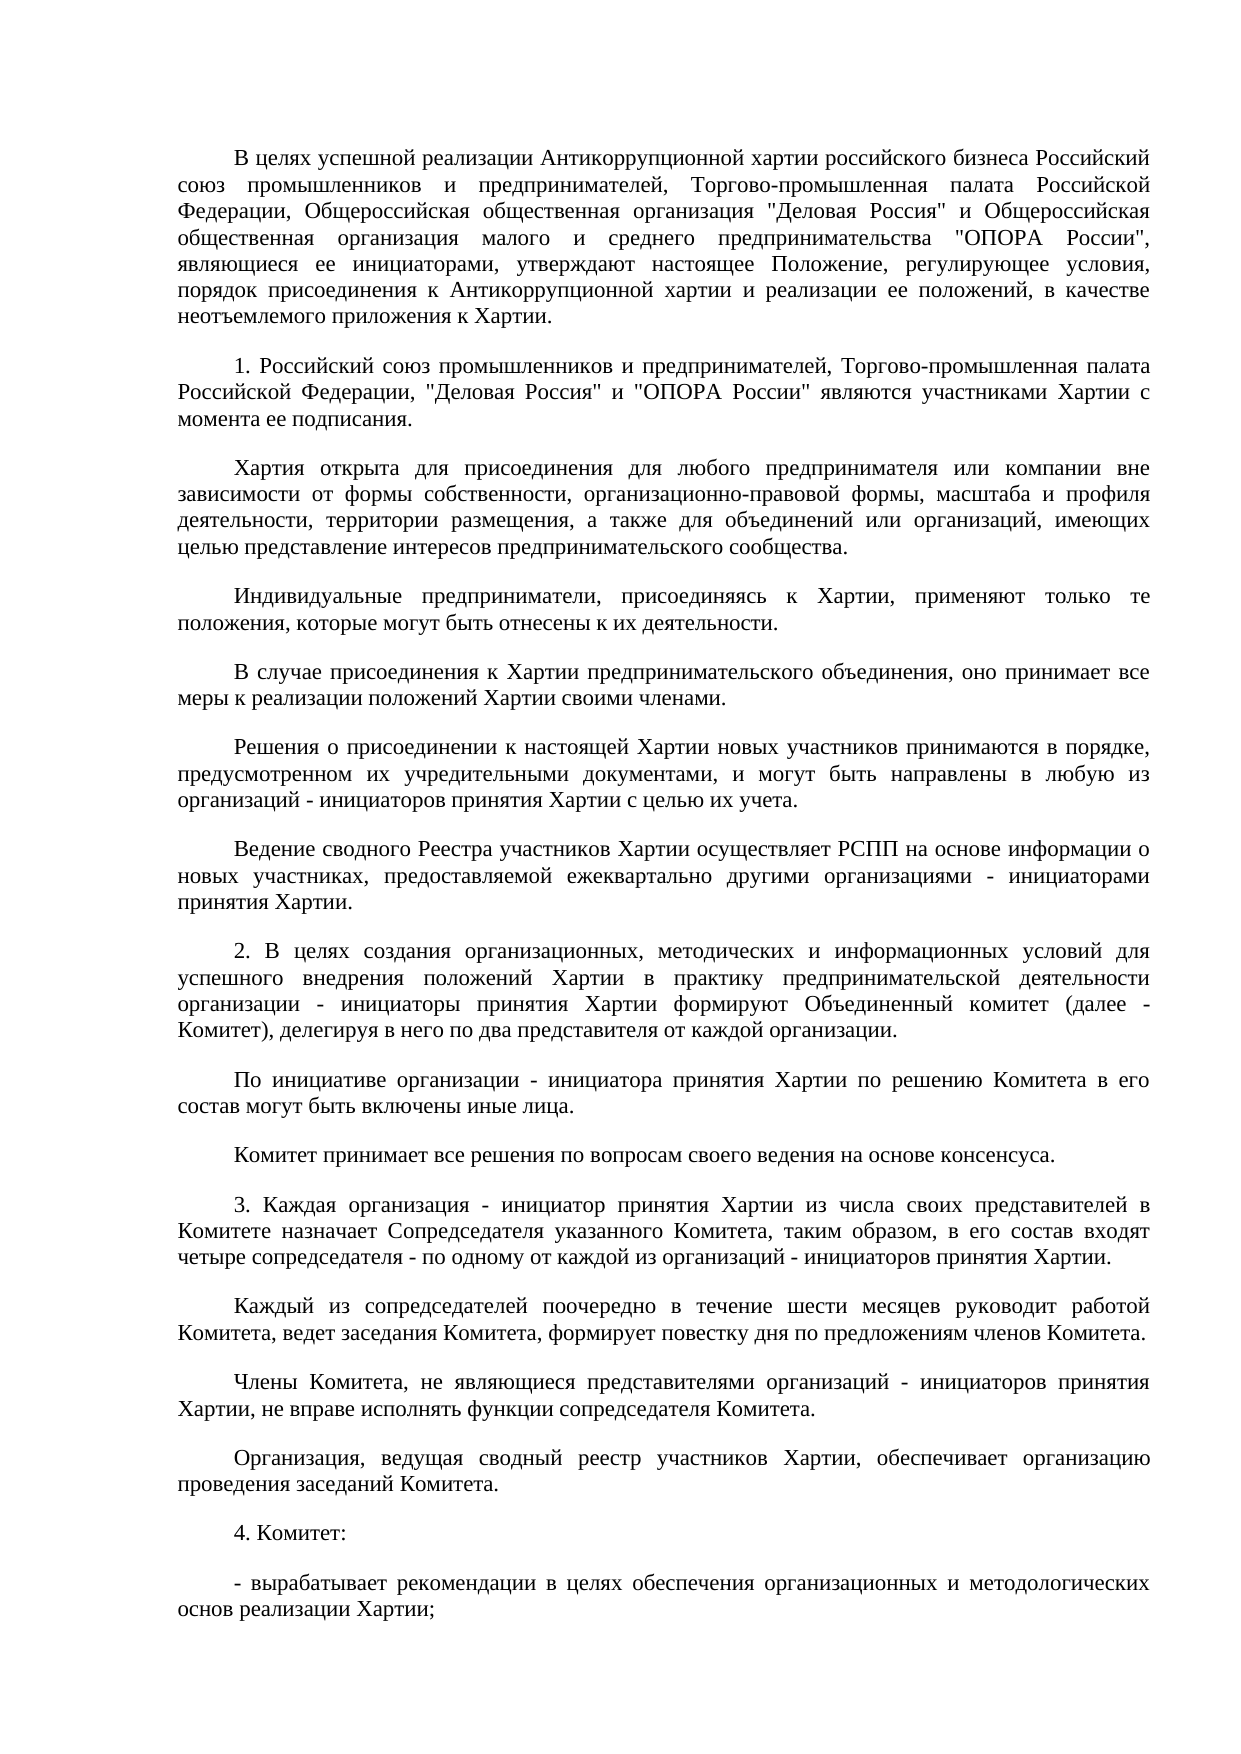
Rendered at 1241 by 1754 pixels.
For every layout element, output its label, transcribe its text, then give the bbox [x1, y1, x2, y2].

text Индивидуальные предприниматели, присоединяясь к Хартии, применяют только те положения, которые могут быть отнесены к их деятельности. [177, 582, 1152, 635]
text 1. Российский союз промышленников и предпринимателей, Торгово-промышленная палата Российской Федерации, "Деловая Россия" и "ОПОРА России" являются участниками Хартии с момента ее подписания. [177, 352, 1152, 431]
text 4. Комитет: [177, 1519, 1152, 1546]
text Комитет принимает все решения по вопросам своего ведения на основе консенсуса. [177, 1141, 1152, 1168]
text 3. Каждая организация - инициатор принятия Хартии из числа своих представителей в Комитете назначает Сопредседателя указанного Комитета, таким образом, в его состав входят четыре сопредседателя - по одному от каждой из организаций - инициаторов принятия Хартии. [177, 1191, 1152, 1270]
text Ведение сводного Реестра участников Хартии осуществляет РСПП на основе информации о новых участниках, предоставляемой ежеквартально другими организациями - инициаторами принятия Хартии. [177, 835, 1152, 914]
text 2. В целях создания организационных, методических и информационных условий для успешного внедрения положений Хартии в практику предпринимательской деятельности организации - инициаторы принятия Хартии формируют Объединенный комитет (далее - Комитет), делегируя в него по два представителя от каждой организации. [177, 937, 1152, 1043]
text В целях успешной реализации Антикоррупционной хартии российского бизнеса Российский союз промышленников и предпринимателей, Торгово-промышленная палата Российской Федерации, Общероссийская общественная организация "Деловая Россия" и Общероссийская общественная организация малого и среднего предпринимательства "ОПОРА России", являющиеся ее инициаторами, утверждают настоящее Положение, регулирующее условия, порядок присоединения к Антикоррупционной хартии и реализации ее положений, в качестве неотъемлемого приложения к Хартии. [177, 144, 1152, 329]
text Организация, ведущая сводный реестр участников Хартии, обеспечивает организацию проведения заседаний Комитета. [177, 1444, 1152, 1497]
text Хартия открыта для присоединения для любого предпринимателя или компании вне зависимости от формы собственности, организационно-правовой формы, масштаба и профиля деятельности, территории размещения, а также для объединений или организаций, имеющих целью представление интересов предпринимательского сообщества. [177, 454, 1152, 559]
text Решения о присоединении к настоящей Хартии новых участников принимаются в порядке, предусмотренном их учредительными документами, и могут быть направлены в любую из организаций - инициаторов принятия Хартии с целью их учета. [177, 733, 1152, 812]
text Члены Комитета, не являющиеся представителями организаций - инициаторов принятия Хартии, не вправе исполнять функции сопредседателя Комитета. [177, 1368, 1152, 1421]
text - вырабатывает рекомендации в целях обеспечения организационных и методологических основ реализации Хартии; [177, 1569, 1152, 1621]
text Каждый из сопредседателей поочередно в течение шести месяцев руководит работой Комитета, ведет заседания Комитета, формирует повестку дня по предложениям членов Комитета. [177, 1293, 1152, 1345]
text По инициативе организации - инициатора принятия Хартии по решению Комитета в его состав могут быть включены иные лица. [177, 1066, 1152, 1118]
text В случае присоединения к Хартии предпринимательского объединения, оно принимает все меры к реализации положений Хартии своими членами. [177, 658, 1152, 711]
